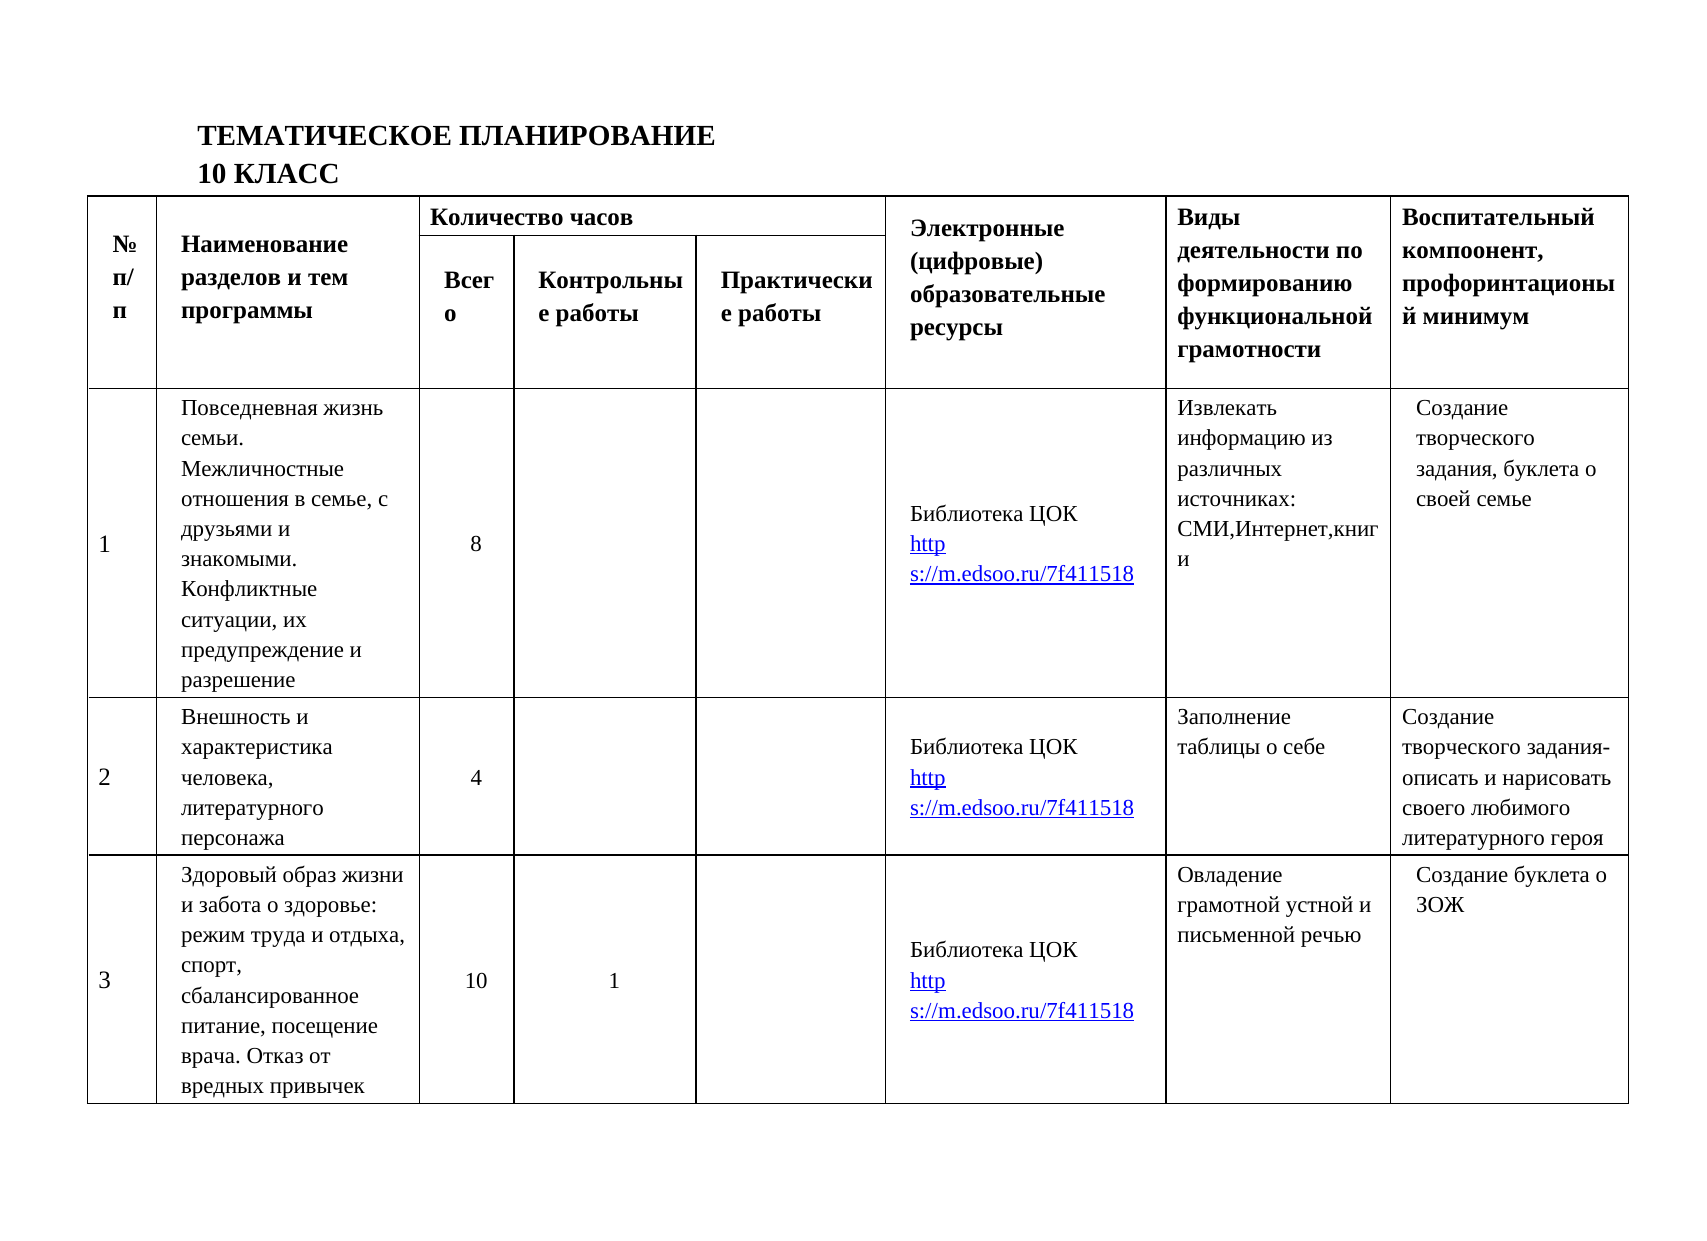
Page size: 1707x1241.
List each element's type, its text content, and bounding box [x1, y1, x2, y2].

table_cell Практические работы [697, 236, 885, 387]
table_cell Контрольные работы [515, 236, 695, 387]
table_cell Внешность и характеристика человека, литературного персонажа [157, 698, 419, 854]
table_cell 1 [515, 856, 695, 1103]
table_cell Здоровый образ жизни и забота о здоровье: режим труда и отдыха, спорт, сбалансированное питание, посещение врача. Отказ от вредных привычек [157, 856, 419, 1103]
table_cell 2 [88, 698, 156, 854]
table_cell Создание творческого задания- описать и нарисовать своего любимого литературного героя [1391, 698, 1628, 854]
text ТЕМАТИЧЕСКОЕ ПЛАНИРОВАНИЕ [190, 118, 1618, 152]
table_cell [515, 698, 695, 854]
table_header Количество часов [420, 197, 885, 234]
table_cell Заполнение таблицы о себе [1167, 698, 1390, 854]
table_cell 8 [420, 389, 513, 696]
table_cell 3 [88, 855, 156, 1103]
table_cell Создание творческого задания, буклета о своей семье [1391, 389, 1628, 696]
table_cell Всего [420, 236, 513, 387]
table_cell Библиотека ЦОК https://m.edsoo.ru/7f411518 [886, 389, 1165, 696]
table_cell 4 [420, 698, 513, 854]
table_header Воспитательный компоонент, профоринтационый минимум [1391, 197, 1628, 387]
table_cell 10 [420, 856, 513, 1103]
table_cell [515, 389, 695, 696]
table_cell Повседневная жизнь семьи. Межличностные отношения в семье, с друзьями и знакомыми. Конфликтные ситуации, их предупреждение и разрешение [157, 389, 419, 696]
table_cell Извлекать информацию из различных источниках: СМИ,Интернет,книги [1167, 389, 1390, 696]
table_cell Овладение грамотной устной и письменной речью [1167, 856, 1390, 1103]
table_header № п/п [88, 197, 156, 387]
table_cell Создание буклета о ЗОЖ [1391, 856, 1628, 1103]
table_cell 1 [88, 389, 156, 696]
table_cell [697, 856, 885, 1103]
table_cell Библиотека ЦОК https://m.edsoo.ru/7f411518 [886, 698, 1165, 854]
table_header Наименование разделов и тем программы [157, 197, 419, 387]
table_header Электронные (цифровые) образовательные ресурсы [886, 197, 1165, 387]
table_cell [886, 856, 1165, 1103]
text 10 КЛАСС [190, 157, 1618, 190]
table_cell [697, 389, 885, 696]
table_cell [697, 698, 885, 854]
table_header Виды деятельности по формированию функциональной грамотности [1167, 197, 1390, 387]
